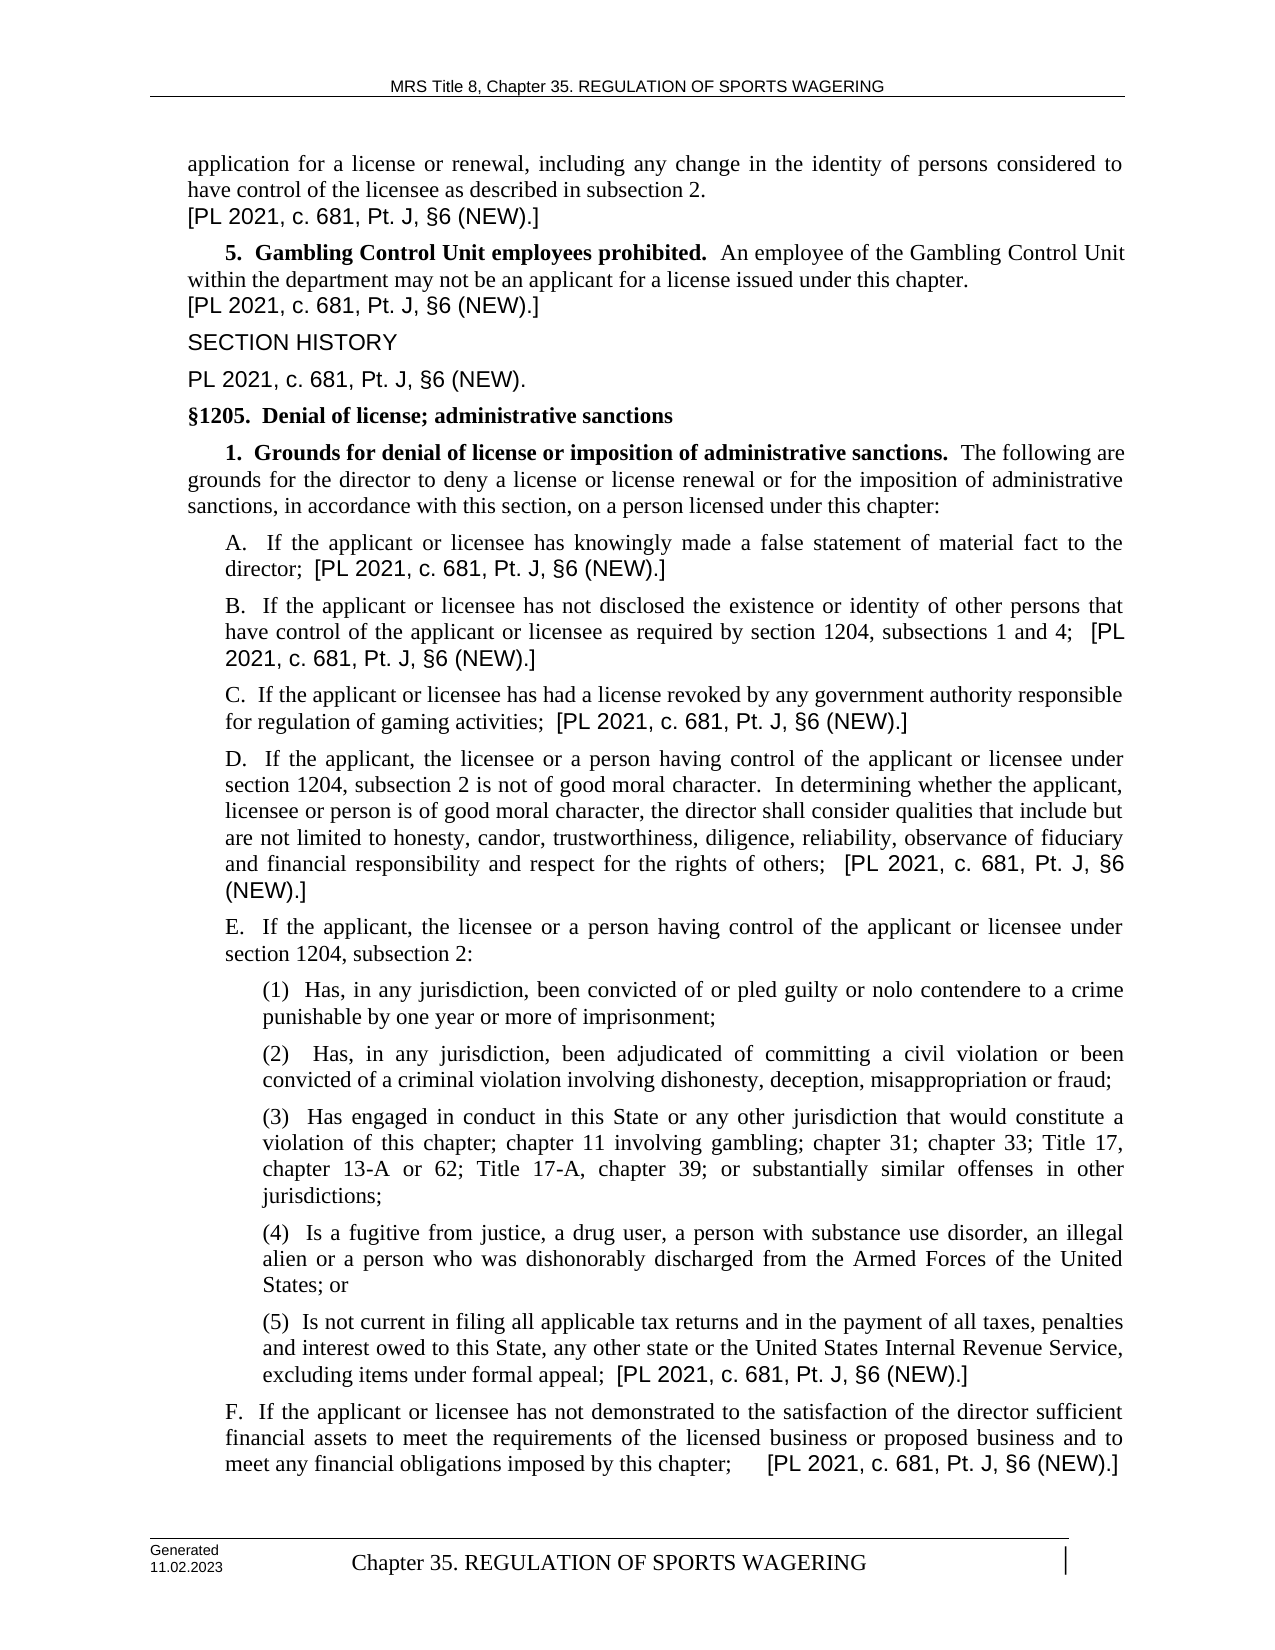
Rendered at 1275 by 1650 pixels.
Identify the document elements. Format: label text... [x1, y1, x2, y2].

text 5. Gambling Control Unit employees prohibited. An employee of the Gambling Control Unit within the department may not be an applicant for a license issued under this chapter. [187, 239, 1125, 292]
text C. If the applicant or licensee has had a license revoked by any government authority responsible for regulation of gaming activities; [PL 2021, c. 681, Pt. J, §6 (NEW).] [225, 682, 1125, 734]
text (1) Has, in any jurisdiction, been convicted of or pled guilty or nolo contendere to a crime punishable by one year or more of imprisonment; [262, 977, 1125, 1029]
text D. If the applicant, the licensee or a person having control of the applicant or licensee under section 1204, subsection 2 is not of good moral character. In determining whether the applicant, licensee or person is of good moral character, the director shall consider qualities that include but are not limited to honesty, candor, trustworthiness, diligence, reliability, observance of fiduciary and financial responsibility and respect for the rights of others; [PL 2021, c. 681, Pt. J, §6 (NEW).] [225, 745, 1125, 903]
text (5) Is not current in filing all applicable tax returns and in the payment of all taxes, penalties and interest owed to this State, any other state or the United States Internal Revenue Service, excluding items under formal appeal; [PL 2021, c. 681, Pt. J, §6 (NEW).] [262, 1308, 1125, 1387]
text SECTION HISTORY [187, 329, 1125, 355]
text B. If the applicant or licensee has not disclosed the existence or identity of other persons that have control of the applicant or licensee as required by section 1204, subsections 1 and 4; [PL 2021, c. 681, Pt. J, §6 (NEW).] [225, 592, 1125, 671]
text PL 2021, c. 681, Pt. J, §6 (NEW). [187, 366, 1125, 392]
text (3) Has engaged in conduct in this State or any other jurisdiction that would constitute a violation of this chapter; chapter 11 involving gambling; chapter 31; chapter 33; Title 17, chapter 13‑A or 62; Title 17‑A, chapter 39; or substantially similar offenses in other jurisdictions; [262, 1103, 1125, 1208]
text E. If the applicant, the licensee or a person having control of the applicant or licensee under section 1204, subsection 2: [225, 913, 1125, 966]
text §1205. Denial of license; administrative sanctions [187, 402, 1125, 429]
text F. If the applicant or licensee has not demonstrated to the satisfaction of the director sufficient financial assets to meet the requirements of the licensed business or proposed business and to meet any financial obligations imposed by this chapter; [PL 2021, c. 681, Pt. J, §6 (NEW).] [225, 1398, 1125, 1477]
text 1. Grounds for denial of license or imposition of administrative sanctions. The following are grounds for the director to deny a license or license renewal or for the imposition of administrative sanctions, in accordance with this section, on a person licensed under this chapter: [187, 439, 1125, 518]
text [PL 2021, c. 681, Pt. J, §6 (NEW).] [187, 203, 1125, 229]
text A. If the applicant or licensee has knowingly made a false statement of material fact to the director; [PL 2021, c. 681, Pt. J, §6 (NEW).] [225, 529, 1125, 582]
text (2) Has, in any jurisdiction, been adjudicated of committing a civil violation or been convicted of a criminal violation involving dishonesty, deception, misappropriation or fraud; [262, 1040, 1125, 1092]
text [PL 2021, c. 681, Pt. J, §6 (NEW).] [187, 292, 1125, 318]
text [187, 150, 1125, 203]
text (4) Is a fugitive from justice, a drug user, a person with substance use disorder, an illegal alien or a person who was dishonorably discharged from the Armed Forces of the United States; or [262, 1219, 1125, 1298]
